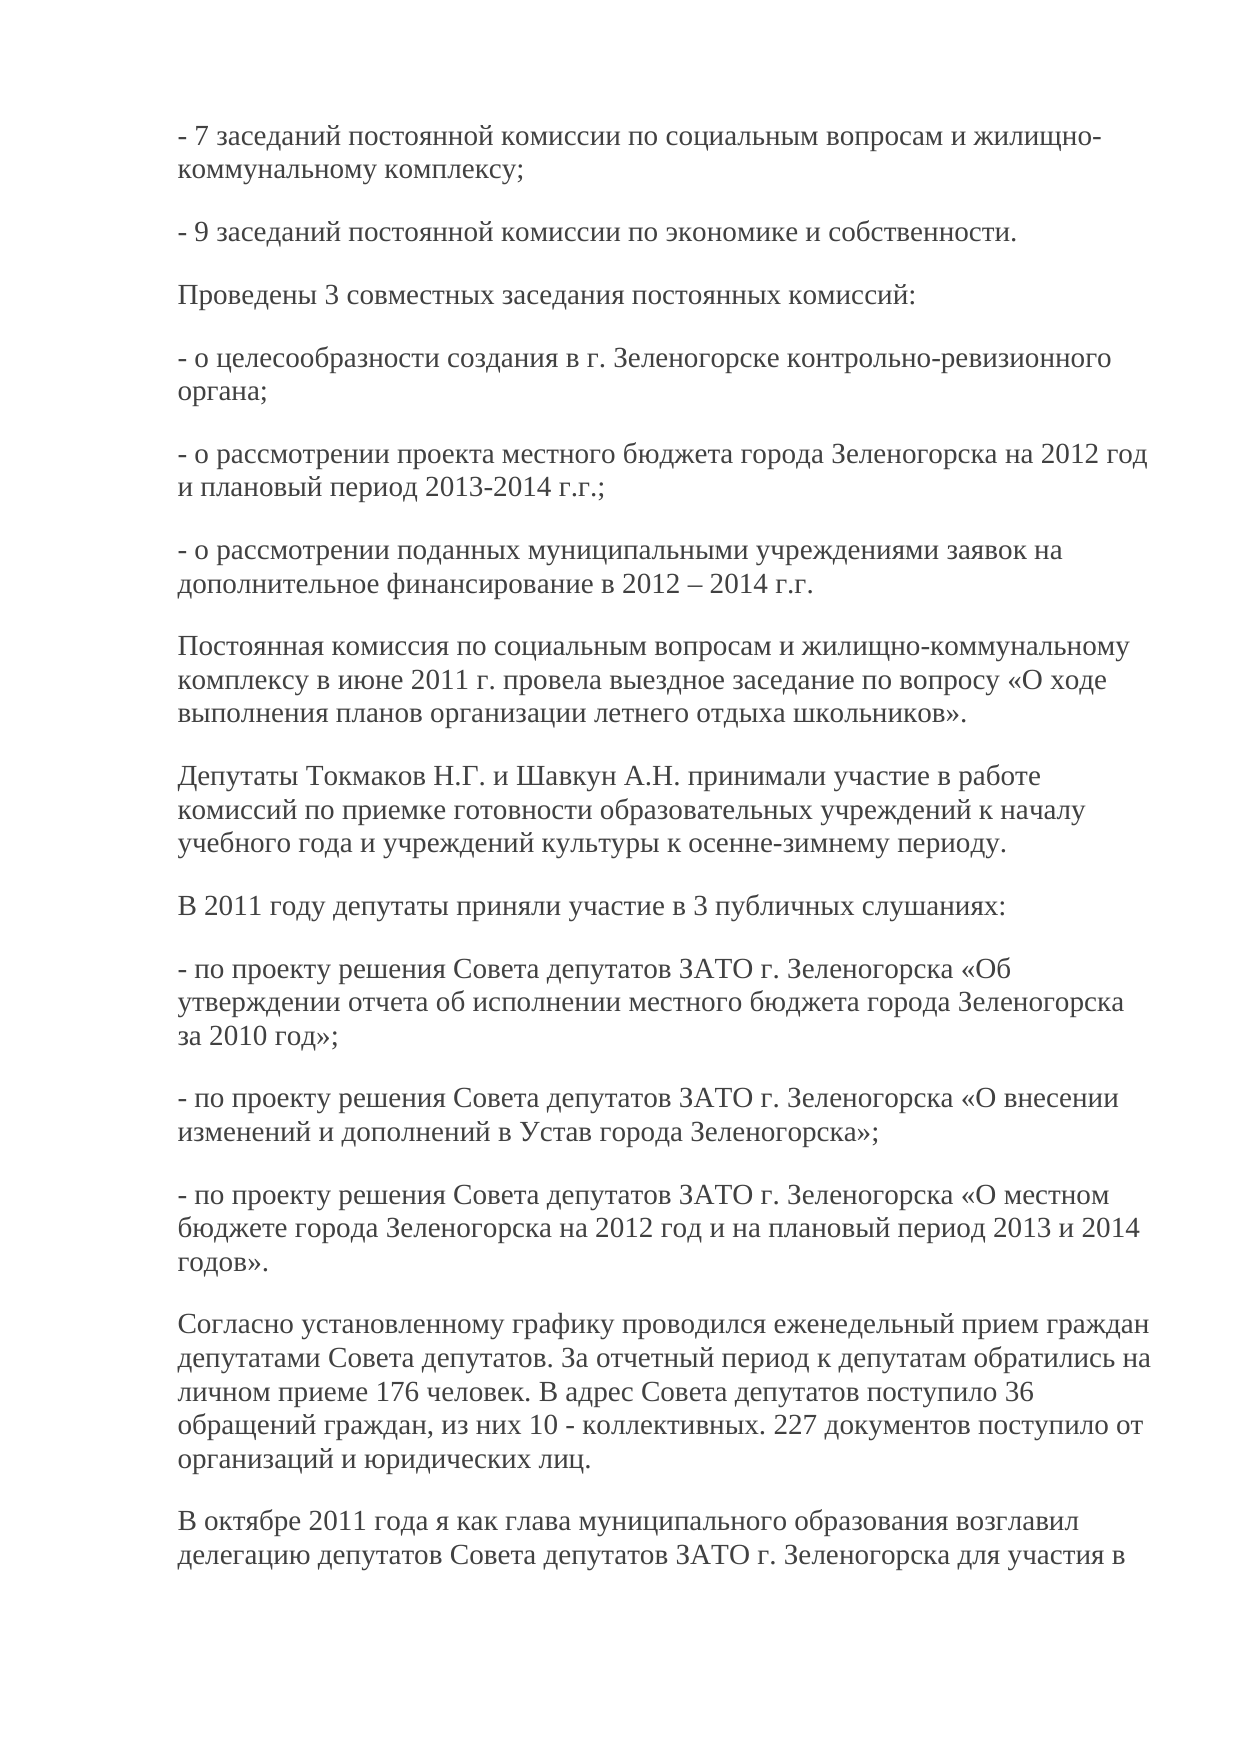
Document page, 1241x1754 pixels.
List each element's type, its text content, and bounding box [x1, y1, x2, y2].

text - 7 заседаний постоянной комиссии по социальным вопросам и жилищно-коммунальному комплексу; [177, 118, 1152, 185]
text - о рассмотрении поданных муниципальными учреждениями заявок на дополнительное финансирование в 2012 – 2014 г.г. [177, 532, 1152, 599]
text Проведены 3 совместных заседания постоянных комиссий: [177, 277, 1152, 311]
text Депутаты Токмаков Н.Г. и Шавкун А.Н. принимали участие в работе комиссий по приемке готовности образовательных учреждений к началу учебного года и учреждений культуры к осенне-зимнему периоду. [177, 758, 1152, 859]
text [177, 1503, 1152, 1571]
text - по проекту решения Совета депутатов ЗАТО г. Зеленогорска «О местном бюджете города Зеленогорска на 2012 год и на плановый период 2013 и 2014 годов». [177, 1177, 1152, 1277]
text - о целесообразности создания в г. Зеленогорске контрольно-ревизионного органа; [177, 340, 1152, 407]
text - о рассмотрении проекта местного бюджета города Зеленогорска на 2012 год и плановый период 2013-2014 г.г.; [177, 436, 1152, 503]
text Постоянная комиссия по социальным вопросам и жилищно-коммунальному комплексу в июне 2011 г. провела выездное заседание по вопросу «О ходе выполнения планов организации летнего отдыха школьников». [177, 628, 1152, 729]
text - по проекту решения Совета депутатов ЗАТО г. Зеленогорска «Об утверждении отчета об исполнении местного бюджета города Зеленогорска за 2010 год»; [177, 951, 1152, 1051]
text Согласно установленному графику проводился еженедельный прием граждан депутатами Совета депутатов. За отчетный период к депутатам обратились на личном приеме 176 человек. В адрес Совета депутатов поступило 36 обращений граждан, из них 10 - коллективных. 227 документов поступило от организаций и юридических лиц. [177, 1307, 1152, 1474]
text - 9 заседаний постоянной комиссии по экономике и собственности. [177, 214, 1152, 248]
text - по проекту решения Совета депутатов ЗАТО г. Зеленогорска «О внесении изменений и дополнений в Устав города Зеленогорска»; [177, 1081, 1152, 1148]
text В 2011 году депутаты приняли участие в 3 публичных слушаниях: [177, 888, 1152, 922]
